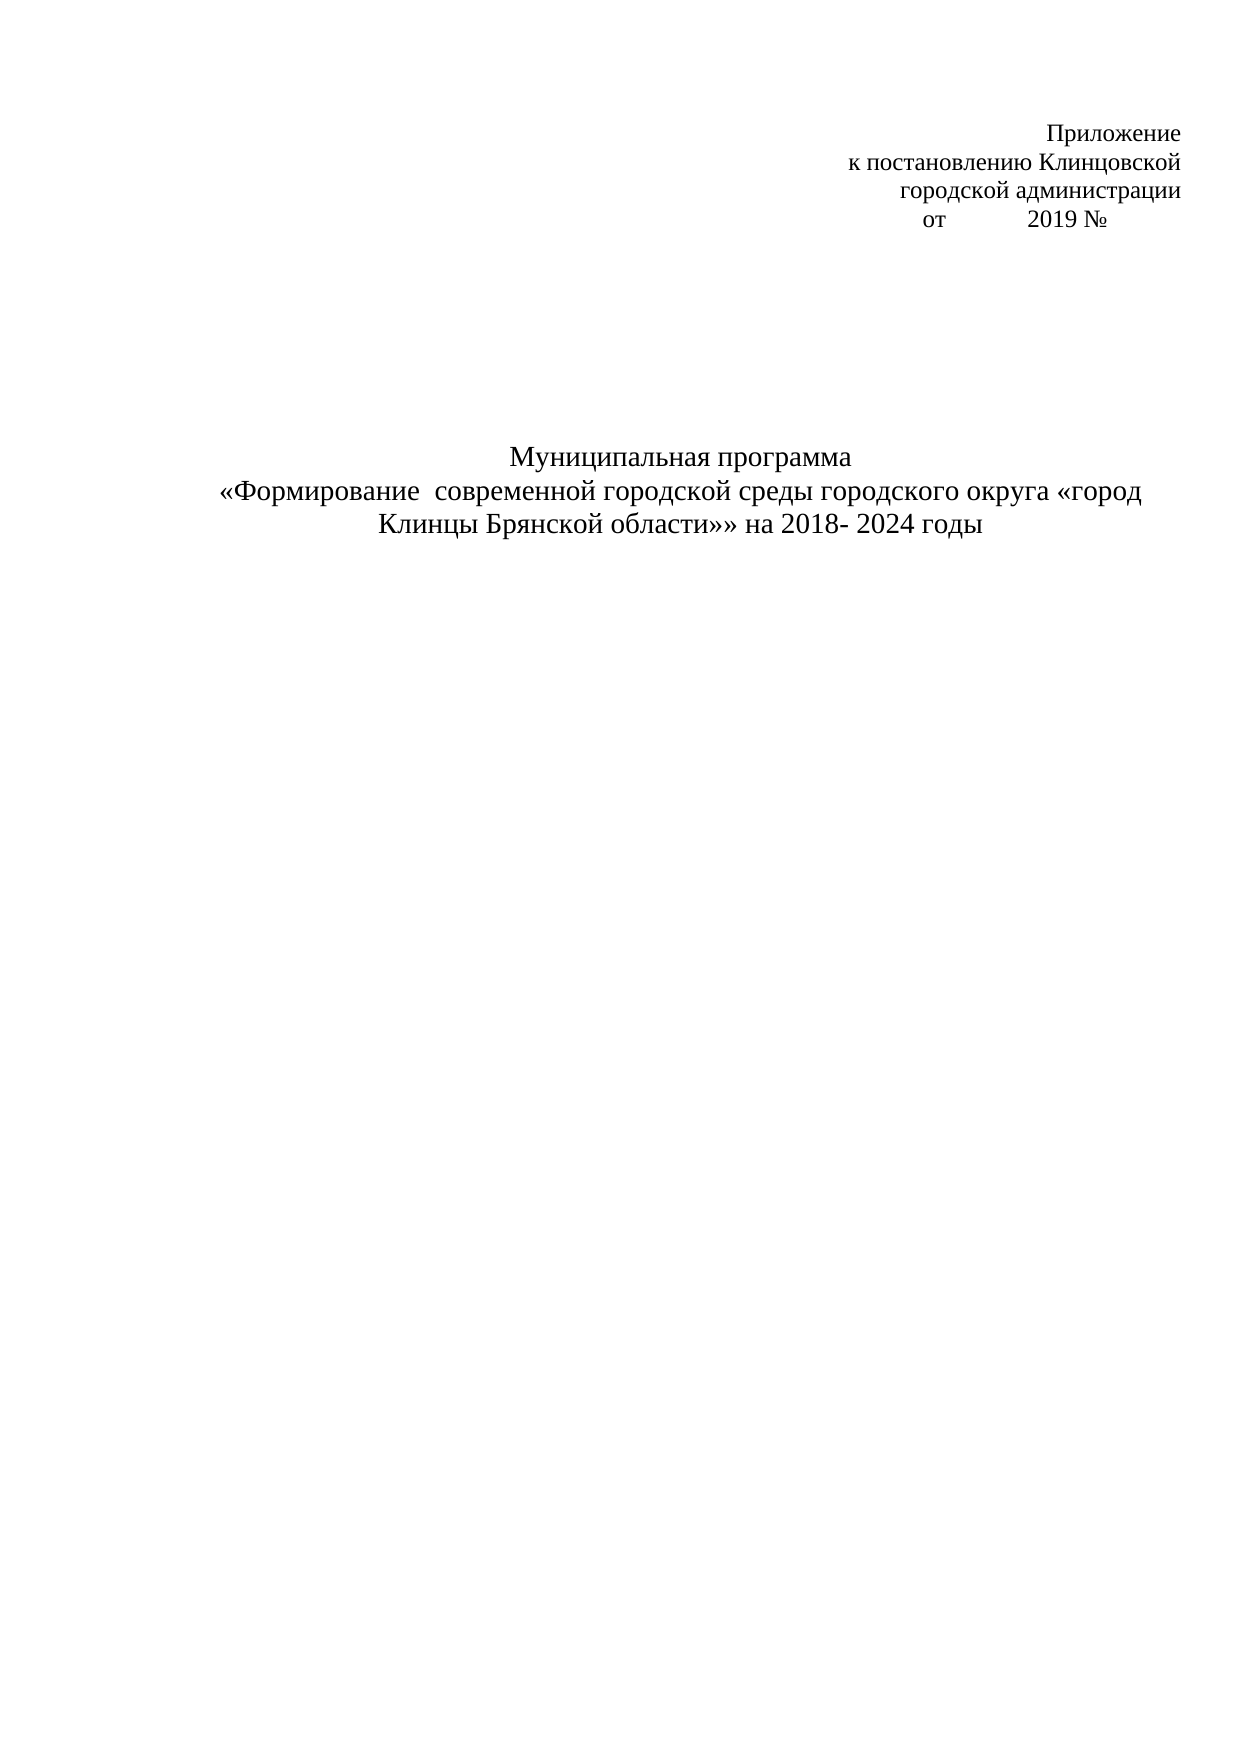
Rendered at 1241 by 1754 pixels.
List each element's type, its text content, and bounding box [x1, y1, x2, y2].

text Приложение [177, 118, 1181, 147]
text к постановлению Клинцовской [177, 147, 1181, 176]
text Муниципальная программа [177, 439, 1184, 473]
text «Формирование современной городской среды городского округа «город Клинцы Брянской области»» на 2018- 2024 годы [177, 473, 1184, 540]
text от 2019 № [177, 204, 1184, 233]
text городской администрации [177, 176, 1181, 204]
